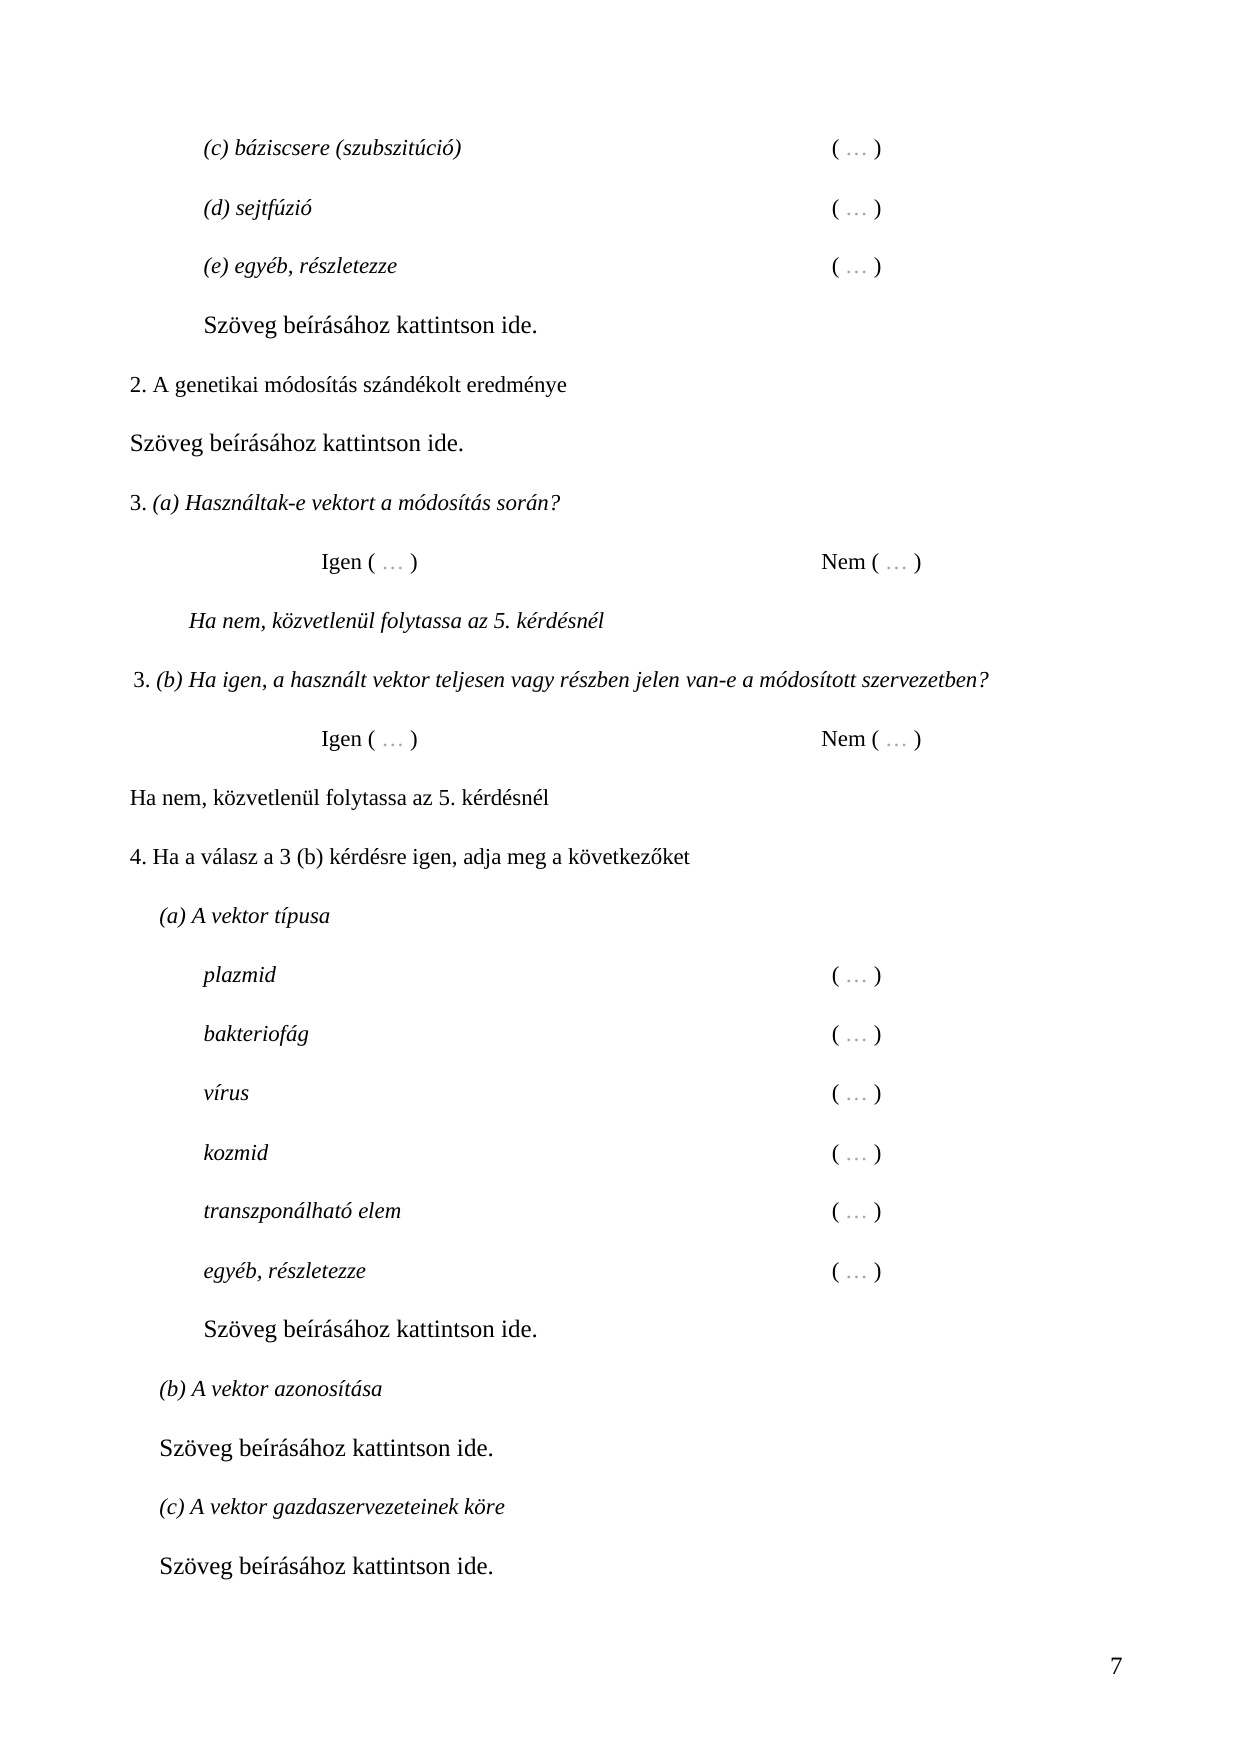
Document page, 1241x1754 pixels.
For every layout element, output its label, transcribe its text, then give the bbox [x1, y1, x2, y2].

table_cell 4. Ha a válasz a 3 (b) kérdésre igen, adja meg a következőket [118, 827, 1122, 886]
table_cell (a) A vektor típusa [118, 886, 1122, 945]
table_cell () [591, 118, 1122, 177]
table_cell () [591, 1004, 1122, 1063]
table_cell () [591, 236, 1122, 295]
table_cell egyéb, részletezze [118, 1240, 591, 1299]
table_cell vírus [118, 1063, 591, 1122]
table_cell Ha nem, közvetlenül folytassa az 5. kérdésnél [118, 591, 1122, 650]
table_cell 3. (a) Használtak-e vektort a módosítás során? [118, 473, 1122, 532]
table_cell (d) sejtfúzió [118, 177, 591, 236]
table_cell (e) egyéb, részletezze [118, 236, 591, 295]
table_cell () [591, 945, 1122, 1004]
table_cell 3. (b) Ha igen, a használt vektor teljesen vagy részben jelen van-e a módosított szervezetben? [118, 650, 1122, 709]
table_cell transzponálható elem [118, 1181, 591, 1240]
table_cell 2. A genetikai módosítás szándékolt eredménye [118, 354, 1122, 413]
table_cell Nem () [620, 532, 1122, 591]
table_cell Igen () [118, 709, 620, 768]
table_cell () [591, 177, 1122, 236]
table_cell bakteriofág [118, 1004, 591, 1063]
table_cell (b) A vektor azonosítása [118, 1359, 1122, 1417]
table_cell () [591, 1181, 1122, 1240]
table_cell kozmid [118, 1122, 591, 1181]
table_cell Nem () [620, 709, 1122, 768]
table_cell Ha nem, közvetlenül folytassa az 5. kérdésnél [118, 768, 1122, 827]
table_cell plazmid [118, 945, 591, 1004]
table_cell (c) báziscsere (szubszitúció) [118, 118, 591, 177]
table_cell () [591, 1063, 1122, 1122]
table_cell Igen () [118, 532, 620, 591]
table_cell (c) A vektor gazdaszervezeteinek köre [118, 1477, 1122, 1536]
table_cell () [591, 1122, 1122, 1181]
table_cell () [591, 1240, 1122, 1299]
